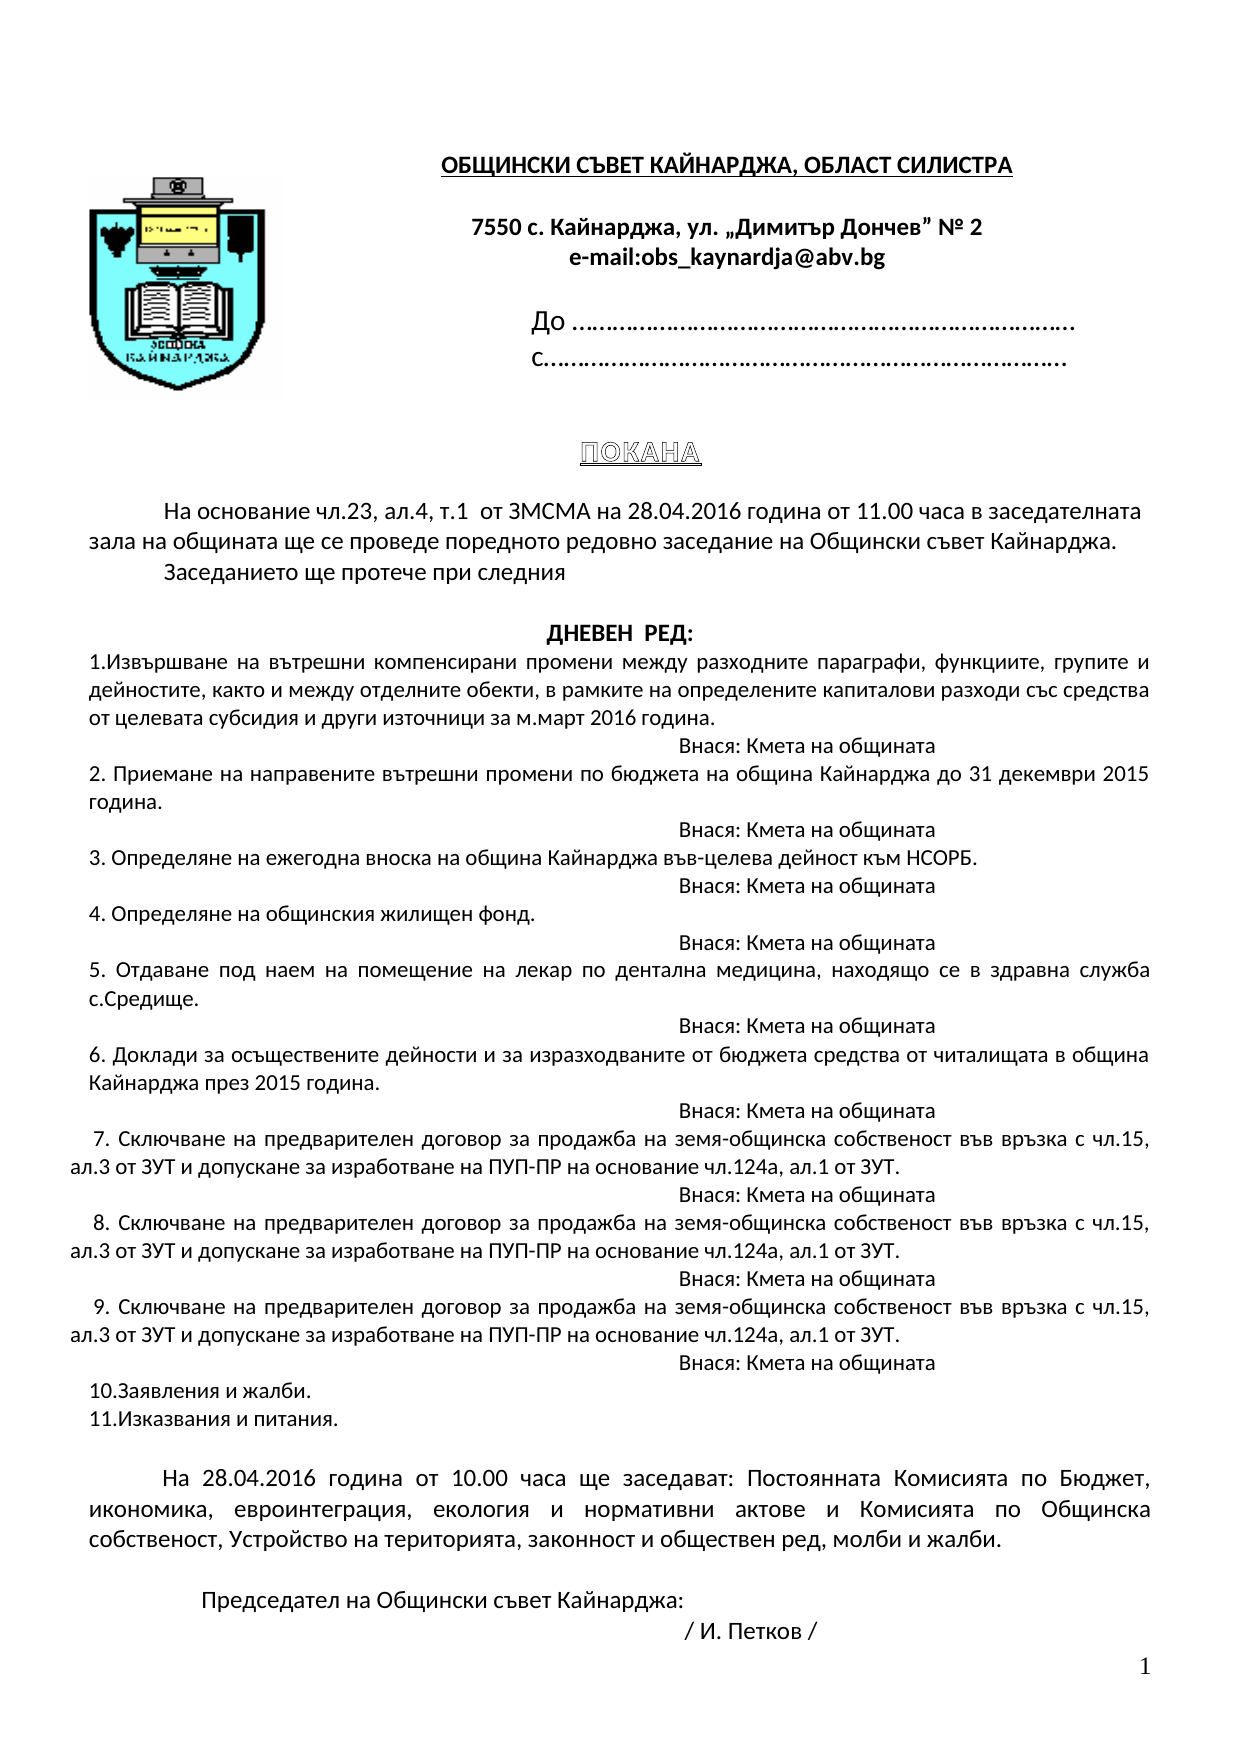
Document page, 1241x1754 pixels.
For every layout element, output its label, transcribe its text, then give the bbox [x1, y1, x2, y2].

text Внася: Кмета на общината [89, 1348, 1152, 1376]
text 3. Определяне на ежегодна вноска на община Кайнарджа във-целева дейност към НСОРБ. [89, 843, 1152, 872]
picture [88, 176, 284, 402]
text 7. Сключване на предварителен договор за продажба на земя-общинска собственост във връзка с чл.15, ал.3 от ЗУТ и допускане за изработване на ПУП-ПР на основание чл.124а, ал.1 от ЗУТ. [70, 1124, 1152, 1180]
text Внася: Кмета на общината [89, 816, 1152, 843]
text 9. Сключване на предварителен договор за продажба на земя-общинска собственост във връзка с чл.15, ал.3 от ЗУТ и допускане за изработване на ПУП-ПР на основание чл.124а, ал.1 от ЗУТ. [70, 1292, 1152, 1348]
text e-mail:obs_kaynardja@abv.bg [284, 241, 1152, 272]
list Председател на Общински съвет Кайнарджа: [201, 1584, 1152, 1615]
text 1.Извършване на вътрешни компенсирани промени между разходните параграфи, функциите, групите и дейностите, както и между отделните обекти, в рамките на определените капиталови разходи със средства от целевата субсидия и други източници за м.март 2016 година. [89, 647, 1152, 731]
text До ………………………………………………………………… [284, 302, 1152, 338]
text ОБЩИНСКИ СЪВЕТ КАЙНАРДЖА, ОБЛАСТ СИЛИСТРА [89, 150, 1152, 180]
text На основание чл.23, ал.4, т.1 от ЗМСМА на 28.04.2016 година от 11.00 часа в заседателната зала на общината ще се проведе поредното редовно заседание на Общински съвет Кайнарджа. [89, 495, 1152, 556]
text 5. Отдаване под наем на помещение на лекар по дентална медицина, находящо се в здравна служба с.Средище. [89, 956, 1152, 1012]
text 4. Определяне на общинския жилищен фонд. [89, 899, 1152, 928]
text Внася: Кмета на общината [89, 731, 1152, 759]
text Внася: Кмета на общината [89, 1012, 1152, 1040]
text 7550 с. Кайнарджа, ул. „Димитър Дончев” № 2 [284, 211, 1152, 241]
text ПОКАНА [89, 433, 1033, 468]
text Внася: Кмета на общината [89, 1264, 1152, 1292]
text Заседанието ще протече при следния [89, 556, 1152, 586]
text Внася: Кмета на общината [89, 1096, 1152, 1124]
text Внася: Кмета на общината [89, 928, 1152, 956]
text Внася: Кмета на общината [89, 1180, 1152, 1208]
text Внася: Кмета на общината [89, 872, 1152, 899]
subtitle ДНЕВЕН РЕД: [89, 617, 1152, 647]
text 2. Приемане на направените вътрешни промени по бюджета на община Кайнарджа до 31 декември 2015 година. [89, 759, 1152, 816]
text На 28.04.2016 година от 10.00 часа ще заседават: Постоянната Комисията по Бюджет, икономика, евроинтеграция, екология и нормативни актове и Комисията по Общинска собственост, Устройство на територията, законност и обществен ред, молби и жалби. [89, 1462, 1152, 1554]
text 8. Сключване на предварителен договор за продажба на земя-общинска собственост във връзка с чл.15, ал.3 от ЗУТ и допускане за изработване на ПУП-ПР на основание чл.124а, ал.1 от ЗУТ. [70, 1208, 1152, 1264]
text с…………………………………………………………………… [284, 338, 1152, 373]
text 6. Доклади за осъществените дейности и за изразходваните от бюджета средства от читалищата в община Кайнарджа през 2015 година. [89, 1040, 1152, 1096]
text 10.Заявления и жалби. [89, 1376, 1152, 1404]
list / И. Петков / [201, 1615, 1152, 1646]
text 11.Изказвания и питания. [89, 1404, 1152, 1432]
